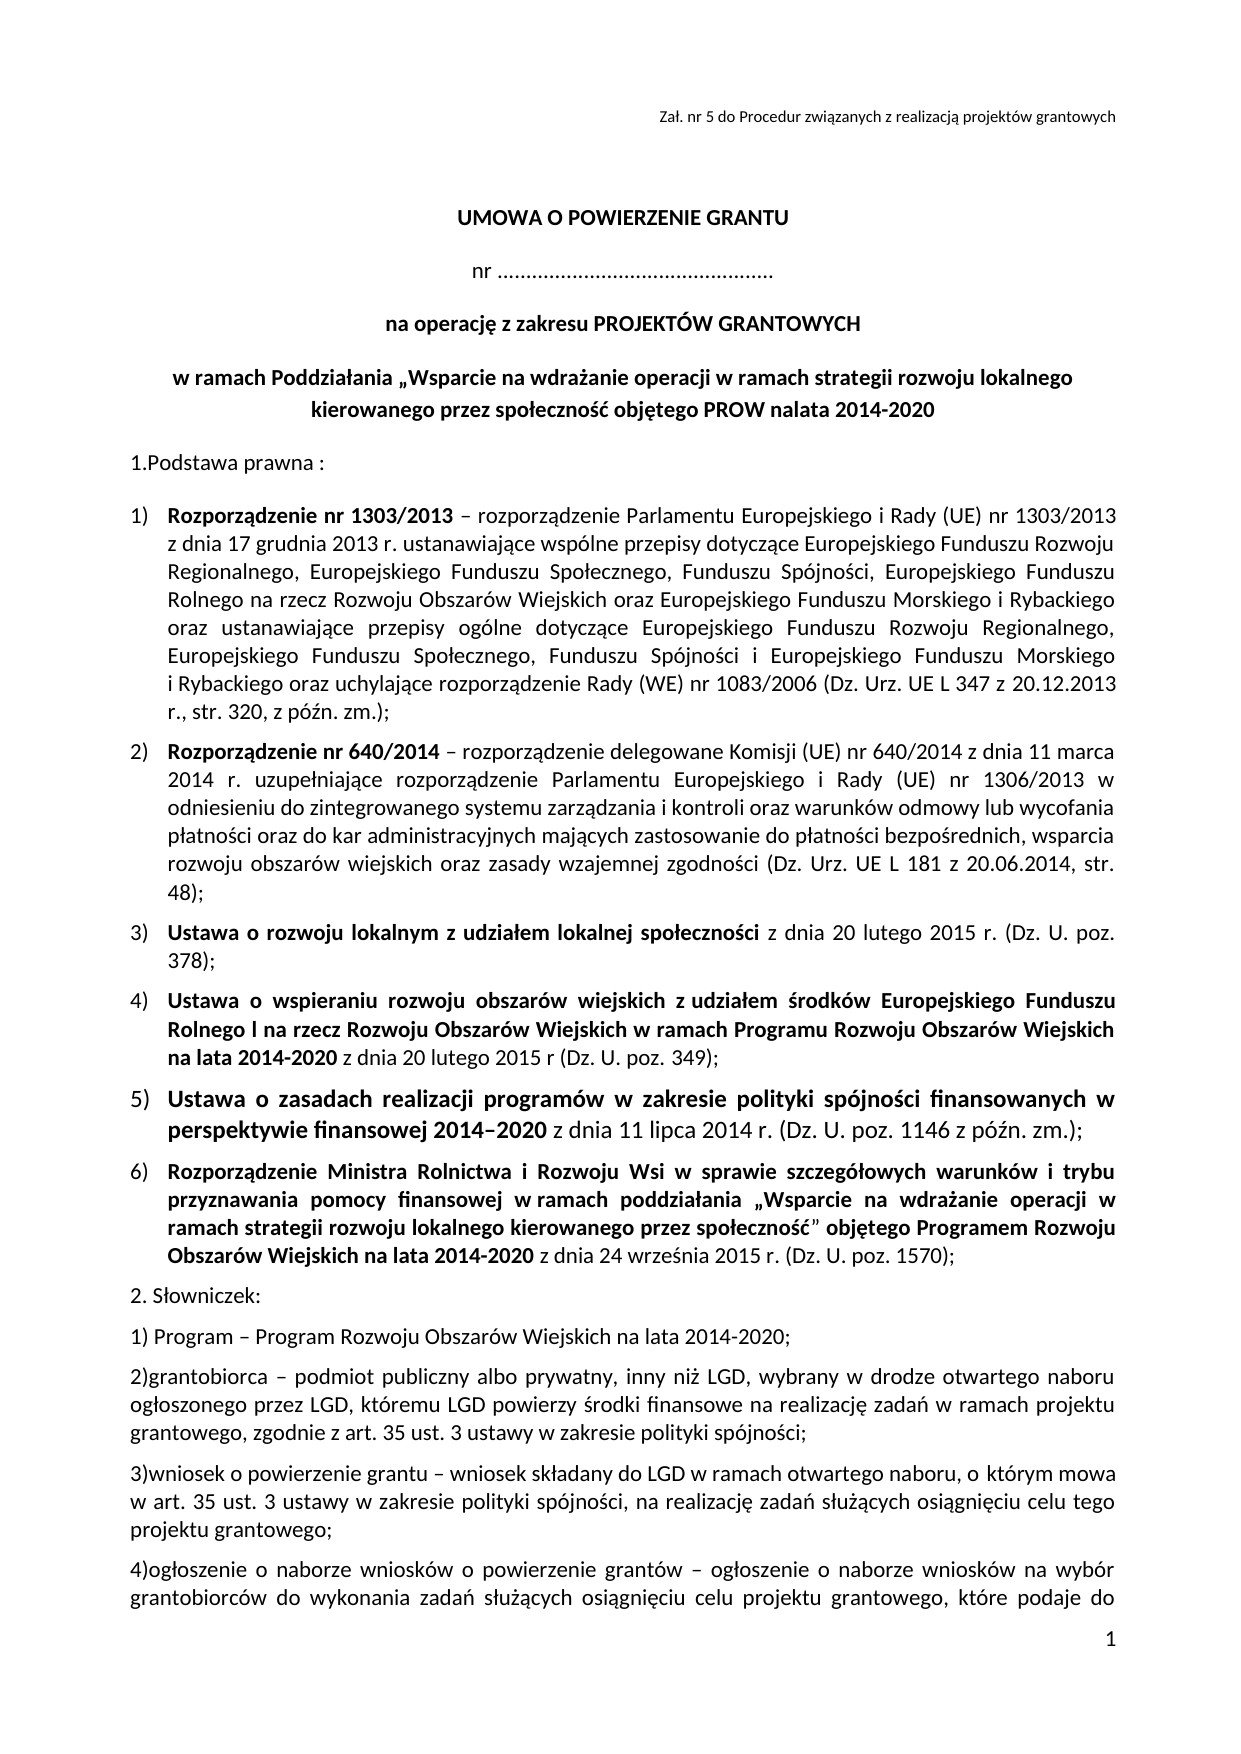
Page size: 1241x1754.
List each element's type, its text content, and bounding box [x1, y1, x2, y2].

text 3)wniosek o powierzenie grantu – wniosek składany do LGD w ramach otwartego naboru, o którym mowa w art. 35 ust. 3 ustawy w zakresie polityki spójności, na realizację zadań służących osiągnięciu celu tego projektu grantowego; [130, 1459, 1116, 1543]
text nr ................................................ [130, 257, 1116, 284]
text w ramach Poddziałania „Wsparcie na wdrażanie operacji w ramach strategii rozwoju lokalnego kierowanego przez społeczność objętego PROW nalata 2014-2020 [130, 363, 1116, 423]
text 2)grantobiorca – podmiot publiczny albo prywatny, inny niż LGD, wybrany w drodze otwartego naboru ogłoszonego przez LGD, któremu LGD powierzy środki finansowe na realizację zadań w ramach projektu grantowego, zgodnie z art. 35 ust. 3 ustawy w zakresie polityki spójności; [130, 1362, 1116, 1446]
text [130, 1556, 1116, 1612]
text Zał. nr 5 do Procedur związanych z realizacją projektów grantowych [130, 106, 1116, 127]
list Rozporządzenie Ministra Rolnictwa i Rozwoju Wsi w sprawie szczegółowych warunków i trybu przyznawania pomocy finansowej w ramach poddziałania „Wsparcie na wdrażanie operacji w ramach strategii rozwoju lokalnego kierowanego przez społeczność” objętego Programem Rozwoju Obszarów Wiejskich na lata 2014-2020 z dnia 24 września 2015 r. (Dz. U. poz. 1570); [130, 1157, 1116, 1269]
list Rozporządzenie nr 640/2014 – rozporządzenie delegowane Komisji (UE) nr 640/2014 z dnia 11 marca 2014 r. uzupełniające rozporządzenie Parlamentu Europejskiego i Rady (UE) nr 1306/2013 w odniesieniu do zintegrowanego systemu zarządzania i kontroli oraz warunków odmowy lub wycofania płatności oraz do kar administracyjnych mających zastosowanie do płatności bezpośrednich, wsparcia rozwoju obszarów wiejskich oraz zasady wzajemnej zgodności (Dz. Urz. UE L 181 z 20.06.2014, str. 48); [130, 737, 1116, 906]
list Ustawa o zasadach realizacji programów w zakresie polityki spójności finansowanych w perspektywie finansowej 2014–2020 z dnia 11 lipca 2014 r. (Dz. U. poz. 1146 z późn. zm.); [130, 1083, 1116, 1144]
list Ustawa o rozwoju lokalnym z udziałem lokalnej społeczności z dnia 20 lutego 2015 r. (Dz. U. poz. 378); [130, 918, 1116, 974]
text 1.Podstawa prawna : [130, 448, 1116, 476]
text UMOWA O POWIERZENIE GRANTU [130, 203, 1116, 232]
text 1) Program – Program Rozwoju Obszarów Wiejskich na lata 2014-2020; [130, 1322, 1116, 1350]
list Ustawa o wspieraniu rozwoju obszarów wiejskich z udziałem środków Europejskiego Funduszu Rolnego l na rzecz Rozwoju Obszarów Wiejskich w ramach Programu Rozwoju Obszarów Wiejskich na lata 2014-2020 z dnia 20 lutego 2015 r (Dz. U. poz. 349); [130, 987, 1116, 1071]
text 2. Słowniczek: [130, 1281, 1116, 1309]
text na operację z zakresu PROJEKTÓW GRANTOWYCH [130, 309, 1116, 338]
list Rozporządzenie nr 1303/2013 – rozporządzenie Parlamentu Europejskiego i Rady (UE) nr 1303/2013 z dnia 17 grudnia 2013 r. ustanawiające wspólne przepisy dotyczące Europejskiego Funduszu Rozwoju Regionalnego, Europejskiego Funduszu Społecznego, Funduszu Spójności, Europejskiego Funduszu Rolnego na rzecz Rozwoju Obszarów Wiejskich oraz Europejskiego Funduszu Morskiego i Rybackiego oraz ustanawiające przepisy ogólne dotyczące Europejskiego Funduszu Rozwoju Regionalnego, Europejskiego Funduszu Społecznego, Funduszu Spójności i Europejskiego Funduszu Morskiego i Rybackiego oraz uchylające rozporządzenie Rady (WE) nr 1083/2006 (Dz. Urz. UE L 347 z 20.12.2013 r., str. 320, z późn. zm.); [130, 501, 1116, 725]
